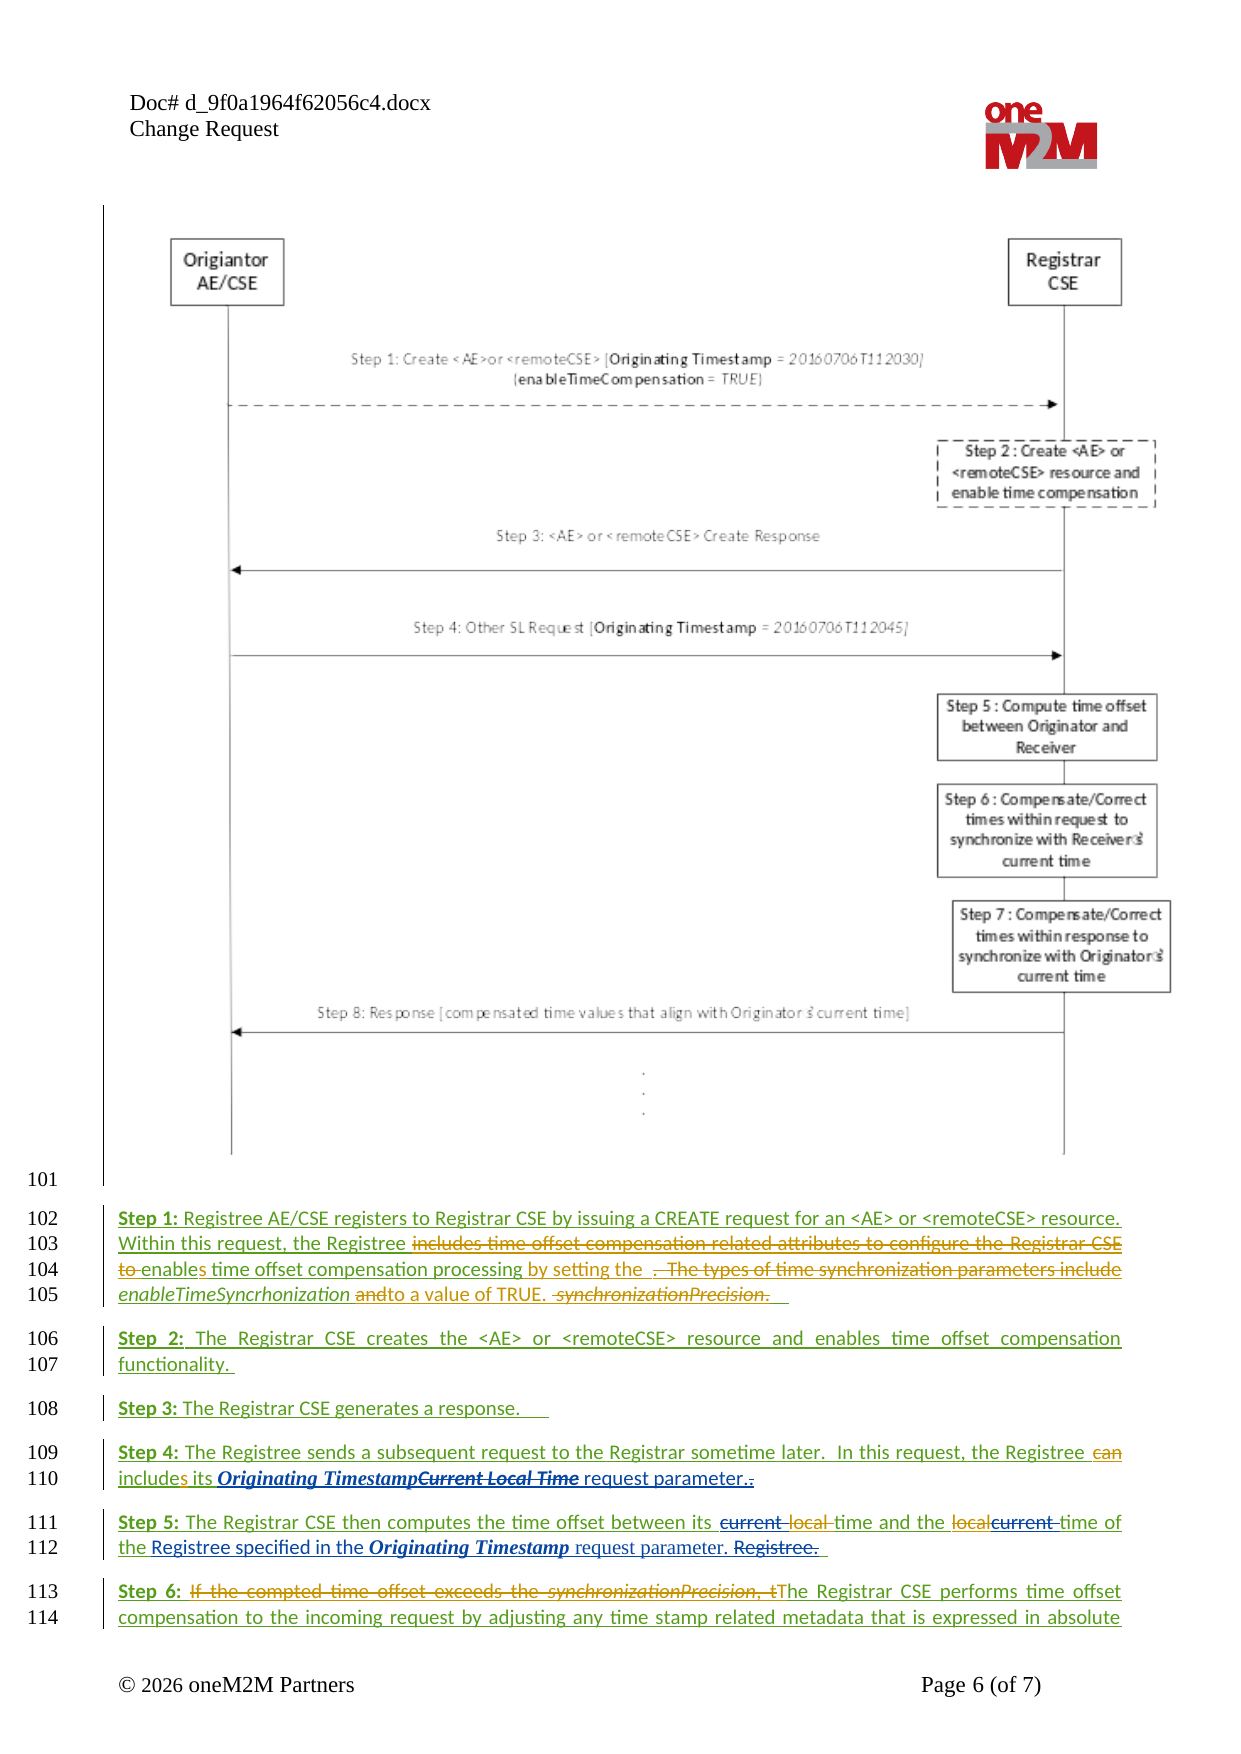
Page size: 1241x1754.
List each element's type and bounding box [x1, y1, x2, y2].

picture [971, 88, 1111, 184]
